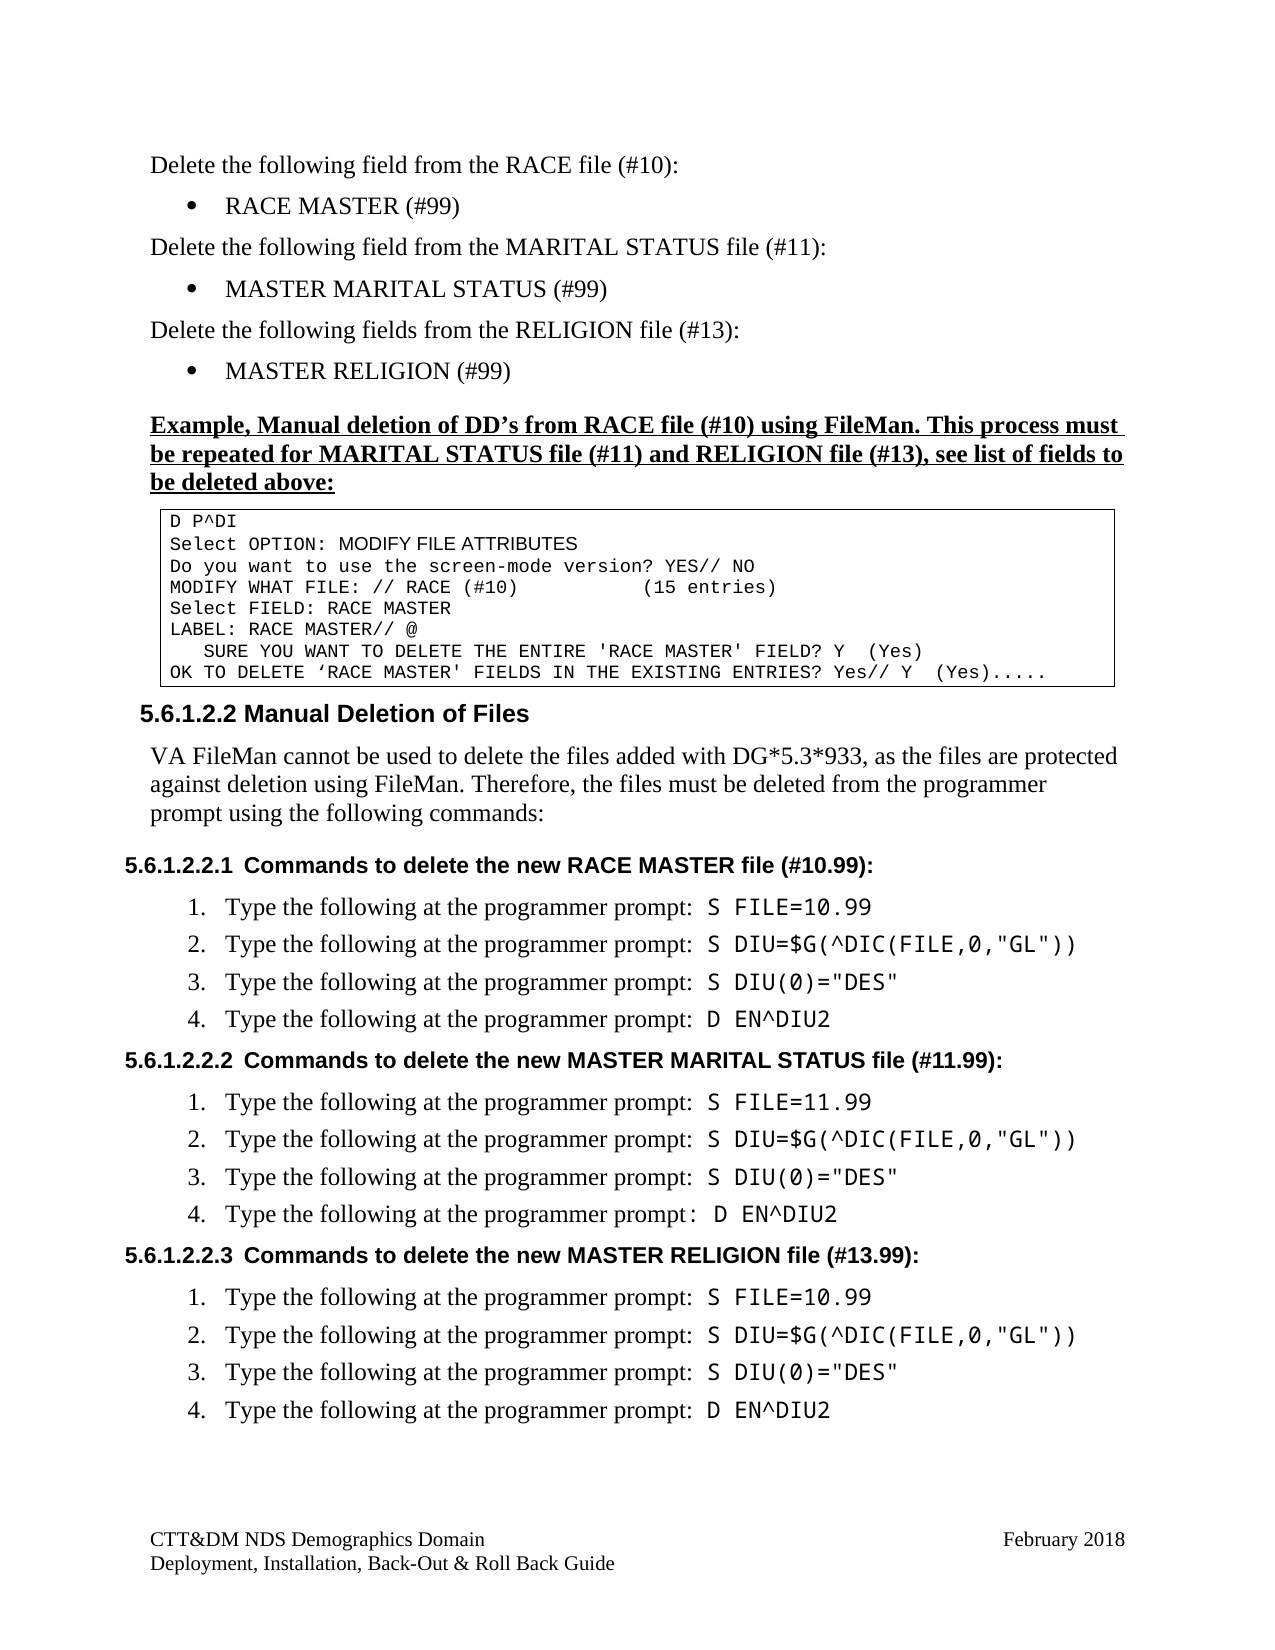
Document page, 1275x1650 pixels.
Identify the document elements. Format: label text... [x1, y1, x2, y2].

text MASTER MARITAL STATUS (#99) [187, 274, 1125, 302]
text D P^DI [161, 510, 1114, 530]
text SURE YOU WANT TO DELETE THE ENTIRE 'RACE MASTER' FIELD? Y (Yes) [161, 638, 1114, 659]
text MODIFY WHAT FILE: // RACE (#10) (15 entries) [161, 574, 1114, 596]
list Type the following at the programmer prompt: S FILE=11.99 [187, 1086, 1125, 1117]
text Example, Manual deletion of DD’s from RACE file (#10) using FileMan. This process must be repeated for MARITAL STATUS file (#11) and RELIGION file (#13), see list of fields to be deleted above: [150, 436, 1125, 496]
subtitle Commands to delete the new MASTER RELIGION file (#13.99): [124, 1242, 1125, 1268]
text Type the following at the programmer prompt: D EN^DIU2 [187, 1393, 1125, 1425]
subtitle Manual Deletion of Files [139, 699, 1125, 728]
text Do you want to use the screen-mode version? YES// NO [161, 553, 1114, 574]
text Type the following at the programmer prompt: S DIU(0)="DES" [187, 1356, 1125, 1387]
text MASTER RELIGION (#99) [187, 356, 1125, 385]
text RACE MASTER (#99) [187, 191, 1125, 220]
text Type the following at the programmer prompt: S DIU(0)="DES" [187, 1161, 1125, 1192]
text Delete the following field from the RACE file (#10): [150, 150, 1125, 179]
subtitle Commands to delete the new RACE MASTER file (#10.99): [124, 852, 1125, 878]
text Type the following at the programmer prompt: D EN^DIU2 [187, 1198, 1125, 1230]
text Type the following at the programmer prompt: D EN^DIU2 [187, 1003, 1125, 1034]
list Type the following at the programmer prompt: S FILE=10.99 [187, 891, 1125, 922]
text VA FileMan cannot be used to delete the files added with DG*5.3*933, as the files are protected against deletion using FileMan. Therefore, the files must be deleted from the programmer prompt using the following commands: [150, 741, 1125, 827]
text OK TO DELETE ‘RACE MASTER' FIELDS IN THE EXISTING ENTRIES? Yes// Y (Yes)..... [161, 659, 1114, 686]
text Type the following at the programmer prompt: S DIU(0)="DES" [187, 966, 1125, 997]
text Type the following at the programmer prompt: S DIU=$G(^DIC(FILE,0,"GL")) [187, 1318, 1125, 1350]
text LABEL: RACE MASTER// @ [161, 617, 1114, 638]
text Type the following at the programmer prompt: S DIU=$G(^DIC(FILE,0,"GL")) [187, 1123, 1125, 1155]
text Type the following at the programmer prompt: S DIU=$G(^DIC(FILE,0,"GL")) [187, 928, 1125, 959]
text Example, Manual deletion of DD’s from RACE file (#10) using FileMan. This process must be repeated for MARITAL STATUS file (#11) and RELIGION file (#13), see list of fields to be deleted above: [150, 410, 1125, 435]
text Delete the following fields from the RELIGION file (#13): [150, 315, 1125, 344]
list Type the following at the programmer prompt: S FILE=10.99 [187, 1281, 1125, 1312]
text Delete the following field from the MARITAL STATUS file (#11): [150, 232, 1125, 261]
text Select OPTION: MODIFY FILE ATTRIBUTES [161, 530, 1114, 553]
text Select FIELD: RACE MASTER [161, 596, 1114, 617]
subtitle Commands to delete the new MASTER MARITAL STATUS file (#11.99): [124, 1047, 1125, 1073]
